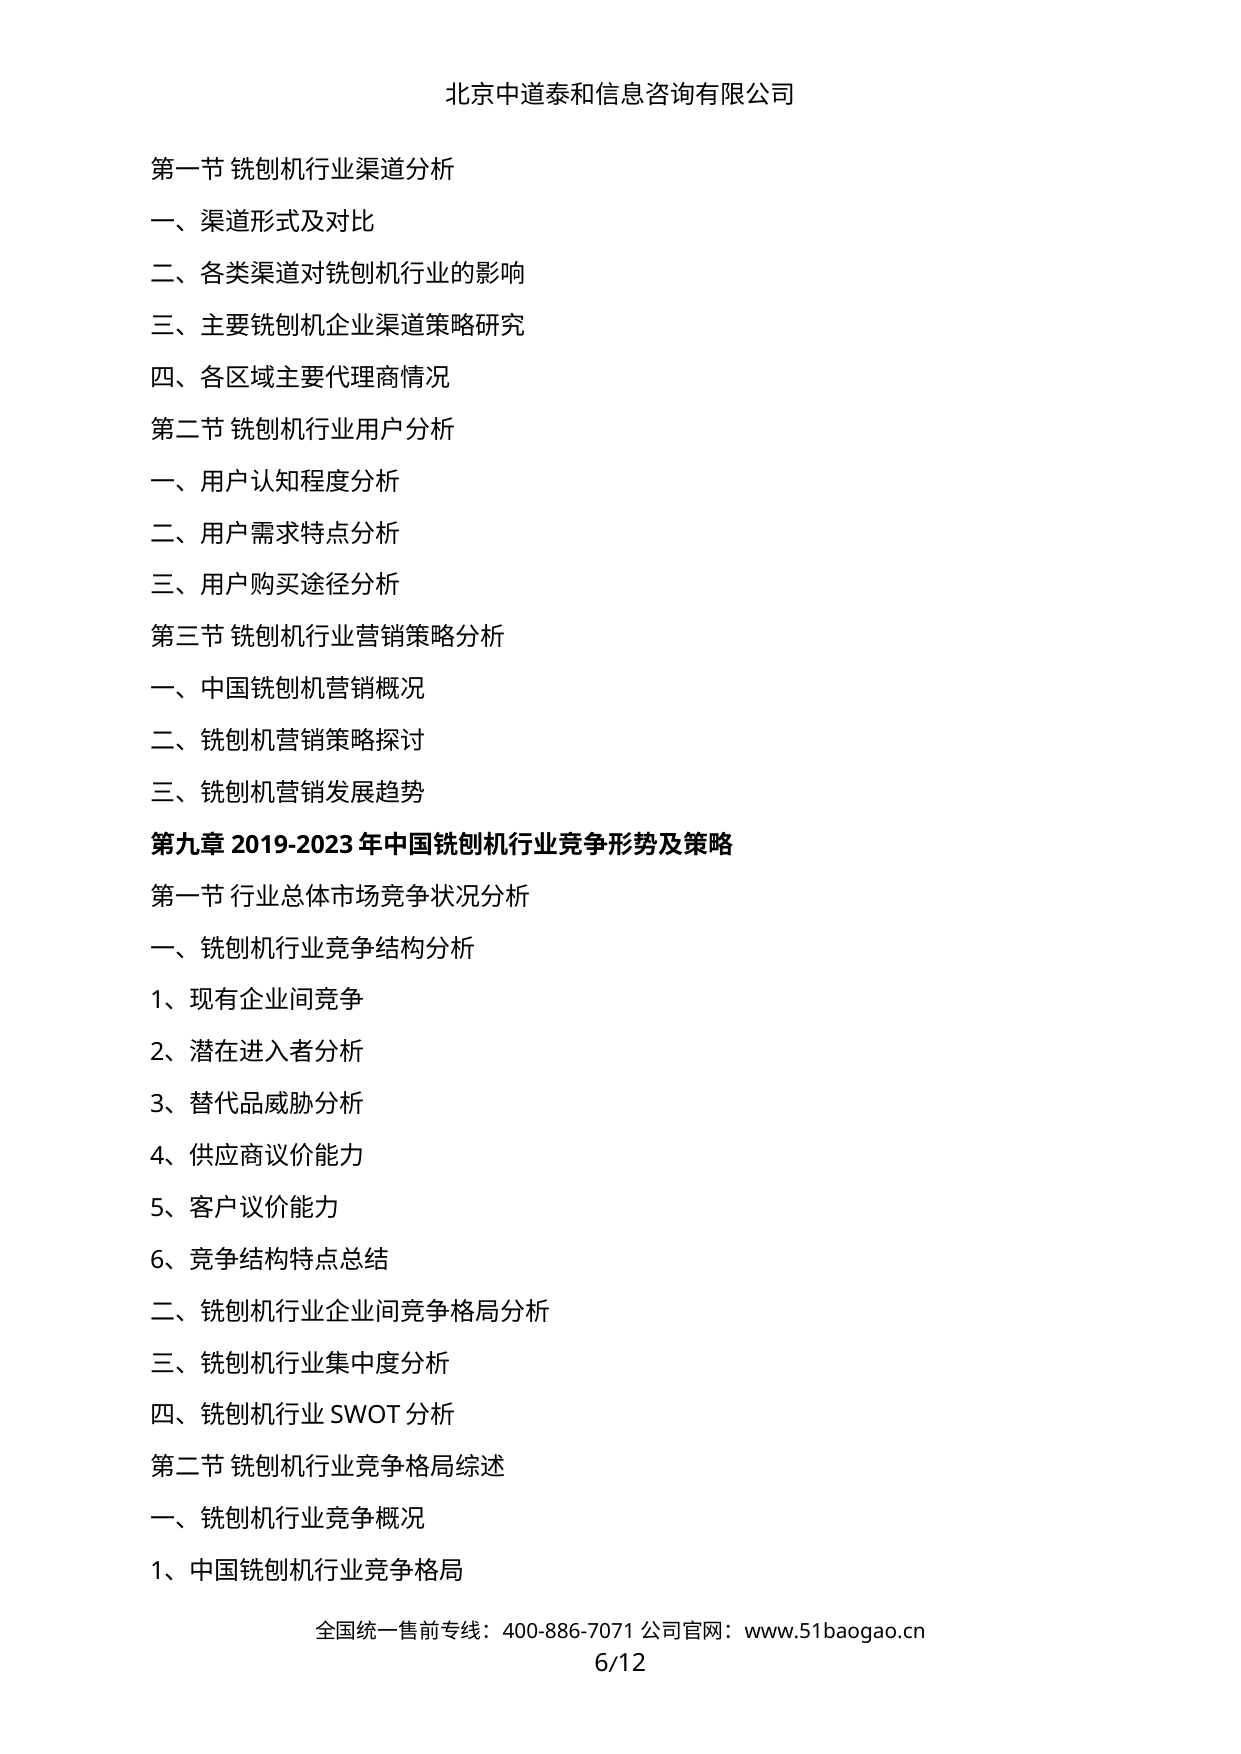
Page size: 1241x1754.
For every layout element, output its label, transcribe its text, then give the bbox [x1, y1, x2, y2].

text 一、中国铣刨机营销概况 [150, 669, 1090, 705]
text 4、供应商议价能力 [150, 1136, 1090, 1172]
text 一、铣刨机行业竞争概况 [150, 1499, 1090, 1535]
text 三、用户购买途径分析 [150, 565, 1090, 601]
text 5、客户议价能力 [150, 1187, 1090, 1224]
text 二、铣刨机行业企业间竞争格局分析 [150, 1291, 1090, 1327]
text 四、铣刨机行业SWOT分析 [150, 1395, 1090, 1431]
text 第三节 铣刨机行业营销策略分析 [150, 617, 1090, 653]
text 6、竞争结构特点总结 [150, 1239, 1090, 1276]
text 二、铣刨机营销策略探讨 [150, 721, 1090, 757]
text 第九章 2019-2023年中国铣刨机行业竞争形势及策略 [150, 824, 1090, 861]
text 3、替代品威胁分析 [150, 1084, 1090, 1120]
text 第一节 铣刨机行业渠道分析 [150, 150, 1090, 186]
text 一、用户认知程度分析 [150, 461, 1090, 497]
text 三、铣刨机行业集中度分析 [150, 1343, 1090, 1379]
text 第一节 行业总体市场竞争状况分析 [150, 876, 1090, 912]
text 三、主要铣刨机企业渠道策略研究 [150, 306, 1090, 342]
text 二、各类渠道对铣刨机行业的影响 [150, 254, 1090, 290]
text 2、潜在进入者分析 [150, 1032, 1090, 1068]
text 1、中国铣刨机行业竞争格局 [150, 1551, 1090, 1587]
text 一、铣刨机行业竞争结构分析 [150, 928, 1090, 964]
text 二、用户需求特点分析 [150, 513, 1090, 549]
text 第二节 铣刨机行业竞争格局综述 [150, 1447, 1090, 1483]
text 四、各区域主要代理商情况 [150, 357, 1090, 394]
text 一、渠道形式及对比 [150, 202, 1090, 238]
text 第二节 铣刨机行业用户分析 [150, 409, 1090, 446]
text 三、铣刨机营销发展趋势 [150, 772, 1090, 809]
text 1、现有企业间竞争 [150, 980, 1090, 1016]
